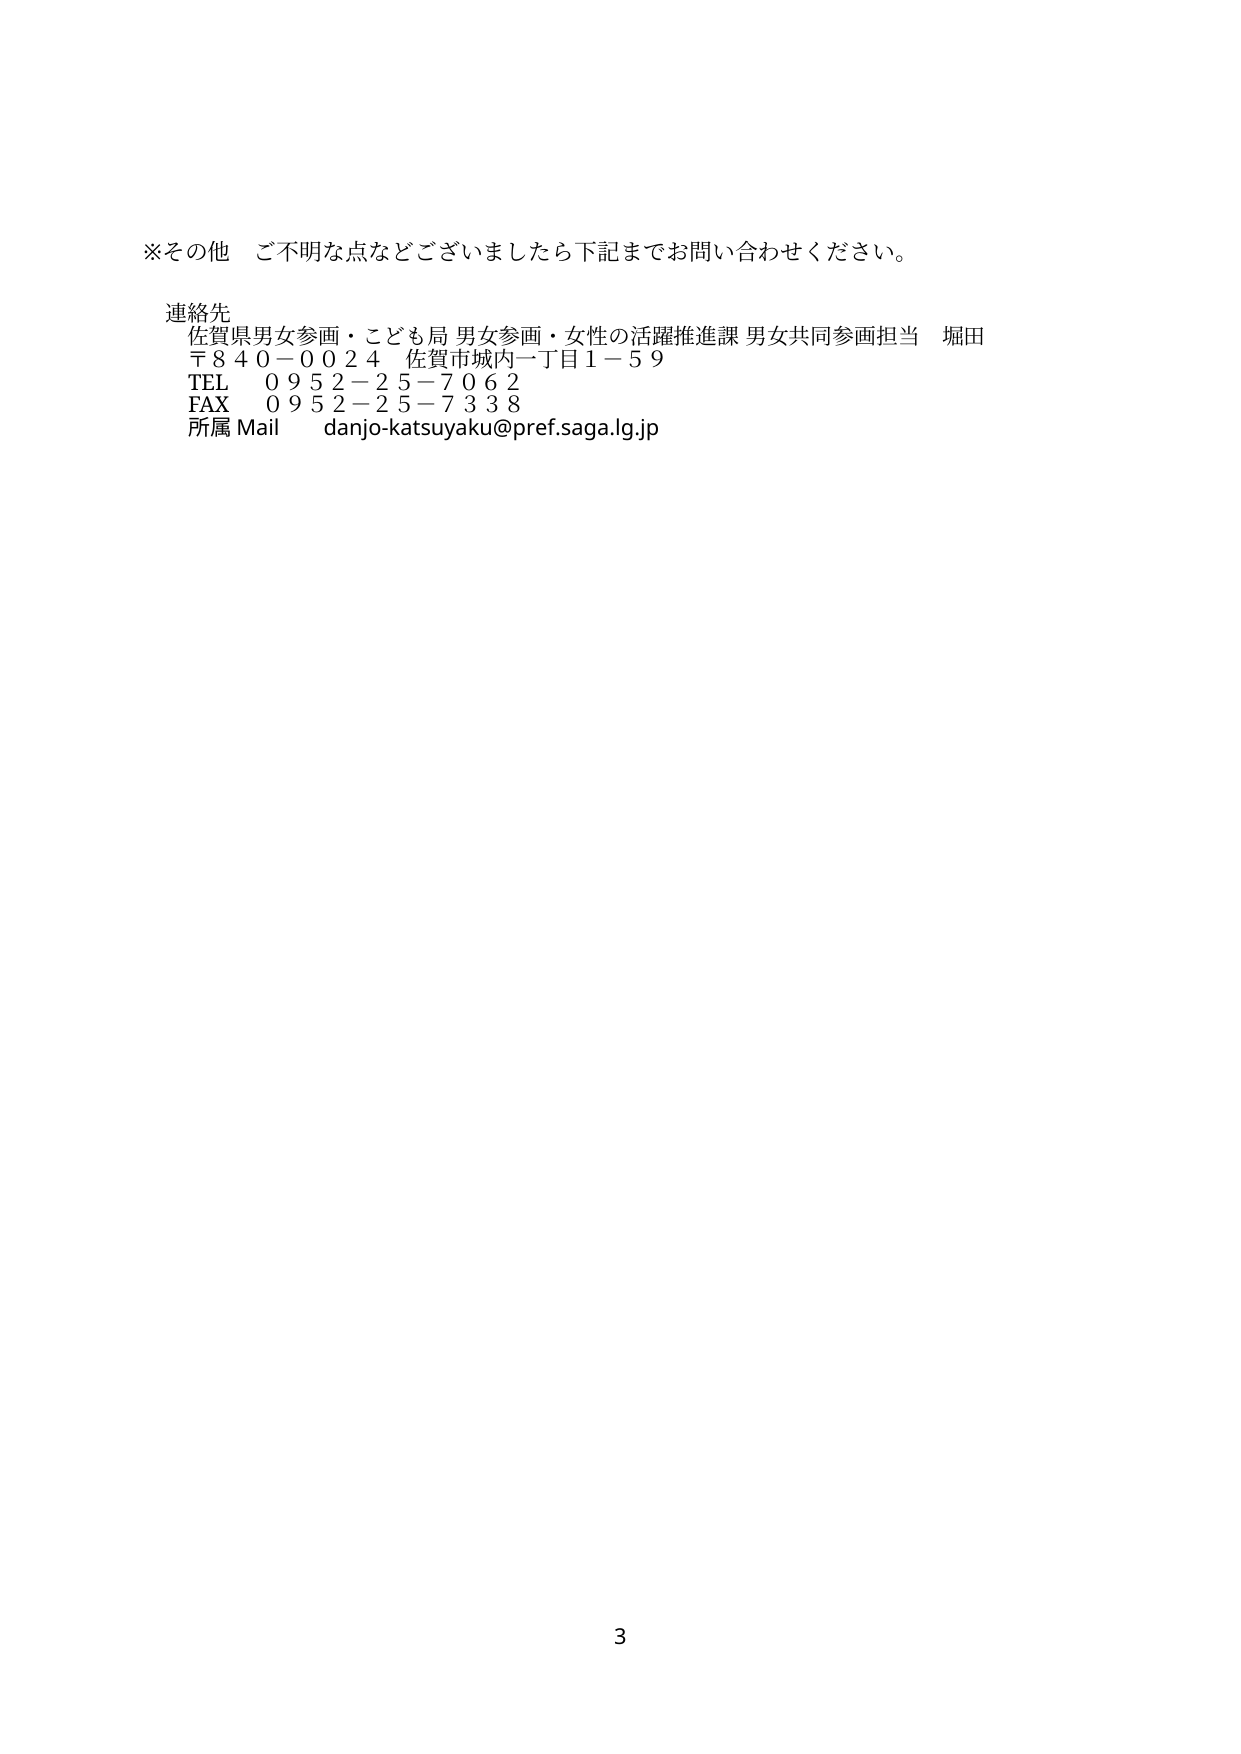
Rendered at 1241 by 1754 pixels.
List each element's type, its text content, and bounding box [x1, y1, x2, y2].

text 佐賀県男女参画・こども局 男女参画・女性の活躍推進課 男女共同参画担当 堀田 [143, 326, 1097, 349]
text 〒８４０－００２４ 佐賀市城内一丁目１－５９ [143, 349, 1097, 372]
text 連絡先 [143, 303, 1097, 326]
text 所属Mail danjo-katsuyaku@pref.saga.lg.jp [188, 417, 1097, 440]
text FAX ０９５２－２５－７３３８ [188, 394, 1097, 417]
text TEL ０９５２－２５－７０６２ [188, 372, 1097, 394]
text ※その他 ご不明な点などございましたら下記までお問い合わせください。 [143, 232, 1097, 267]
